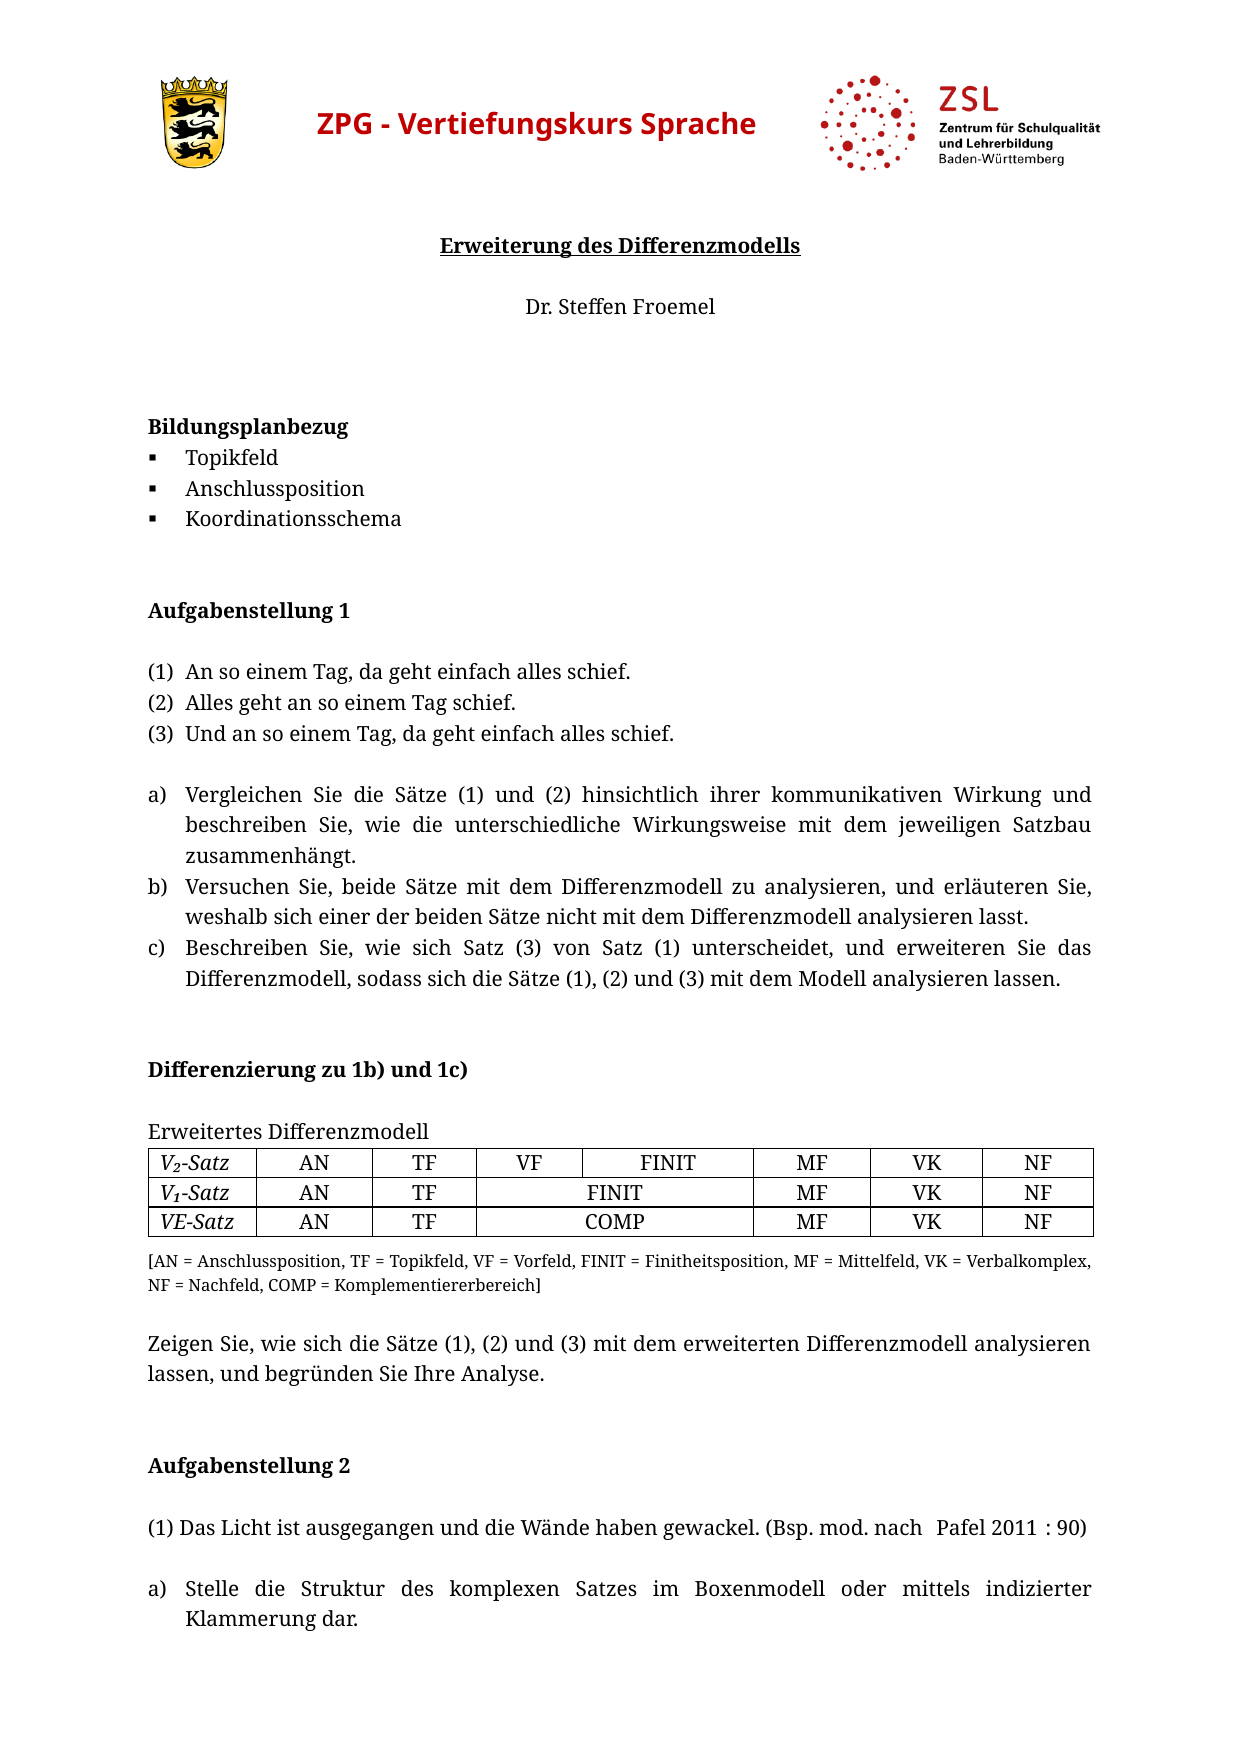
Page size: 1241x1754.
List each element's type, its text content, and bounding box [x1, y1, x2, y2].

list Beschreiben Sie, wie sich Satz (3) von Satz (1) unterscheidet, und erweiteren Sie das Differenzmodell, sodass sich die Sätze (1), (2) und (3) mit dem Modell analysieren lassen. [148, 933, 1093, 992]
table_header MF [754, 1149, 870, 1177]
list Alles geht an so einem Tag schief. [148, 688, 1093, 716]
text Zeigen Sie, wie sich die Sätze (1), (2) und (3) mit dem erweiterten Differenzmodell analysieren lassen, und begründen Sie Ihre Analyse. [148, 1329, 1093, 1388]
list Anschlussposition [148, 474, 1093, 502]
table_cell VK [871, 1178, 982, 1206]
table_header FINIT [583, 1149, 753, 1177]
table_cell MF [754, 1208, 870, 1236]
text Erweitertes Differenzmodell [148, 1117, 1093, 1145]
text Differenzierung zu 1b) und 1c) [148, 1056, 1093, 1084]
text [AN = Anschlussposition, TF = Topikfeld, VF = Vorfeld, FINIT = Finitheitsposition, MF = Mittelfeld, VK = Verbalkomplex, NF = Nachfeld, COMP = Komplementiererbereich] [148, 1249, 1093, 1297]
table_header VK [871, 1149, 982, 1177]
text Bildungsplanbezug [148, 412, 1093, 441]
table_cell NF [983, 1178, 1093, 1206]
list Vergleichen Sie die Sätze (1) und (2) hinsichtlich ihrer kommunikativen Wirkung und beschreiben Sie, wie die unterschiedliche Wirkungsweise mit dem jeweiligen Satzbau zusammenhängt. [148, 780, 1093, 869]
table_header TF [373, 1149, 476, 1177]
table_cell TF [373, 1208, 476, 1236]
text Dr. Steffen Froemel [148, 292, 1093, 321]
text Aufgabenstellung 1 [148, 596, 1093, 624]
table_header V₂-Satz [149, 1149, 256, 1177]
table_cell VK [871, 1208, 982, 1236]
table_header AN [257, 1149, 372, 1177]
table_cell VE-Satz [149, 1208, 256, 1236]
table_cell AN [257, 1208, 372, 1236]
table_cell FINIT [477, 1178, 753, 1206]
table_cell COMP [477, 1208, 753, 1236]
list Koordinationsschema [148, 504, 1093, 533]
list Und an so einem Tag, da geht einfach alles schief. [148, 719, 1093, 747]
table_header NF [983, 1149, 1093, 1177]
table_cell NF [983, 1208, 1093, 1236]
picture [158, 73, 231, 172]
table_cell TF [373, 1178, 476, 1206]
table_cell AN [257, 1178, 372, 1206]
text Aufgabenstellung 2 [148, 1451, 1093, 1480]
table_cell V₁-Satz [149, 1178, 256, 1206]
text Erweiterung des Differenzmodells [148, 231, 1093, 259]
list An so einem Tag, da geht einfach alles schief. [148, 657, 1093, 686]
list Versuchen Sie, beide Sätze mit dem Differenzmodell zu analysieren, und erläuteren Sie, weshalb sich einer der beiden Sätze nicht mit dem Differenzmodell analysieren lasst. [148, 872, 1093, 931]
list Stelle die Struktur des komplexen Satzes im Boxenmodell oder mittels indizierter Klammerung dar. [148, 1574, 1093, 1633]
text (1) Das Licht ist ausgegangen und die Wände haben gewackel. (Bsp. mod. nach : 90) [148, 1513, 1093, 1541]
table_cell MF [754, 1178, 870, 1206]
list Topikfeld [148, 443, 1093, 471]
picture [819, 73, 1101, 172]
table_header VF [477, 1149, 582, 1177]
